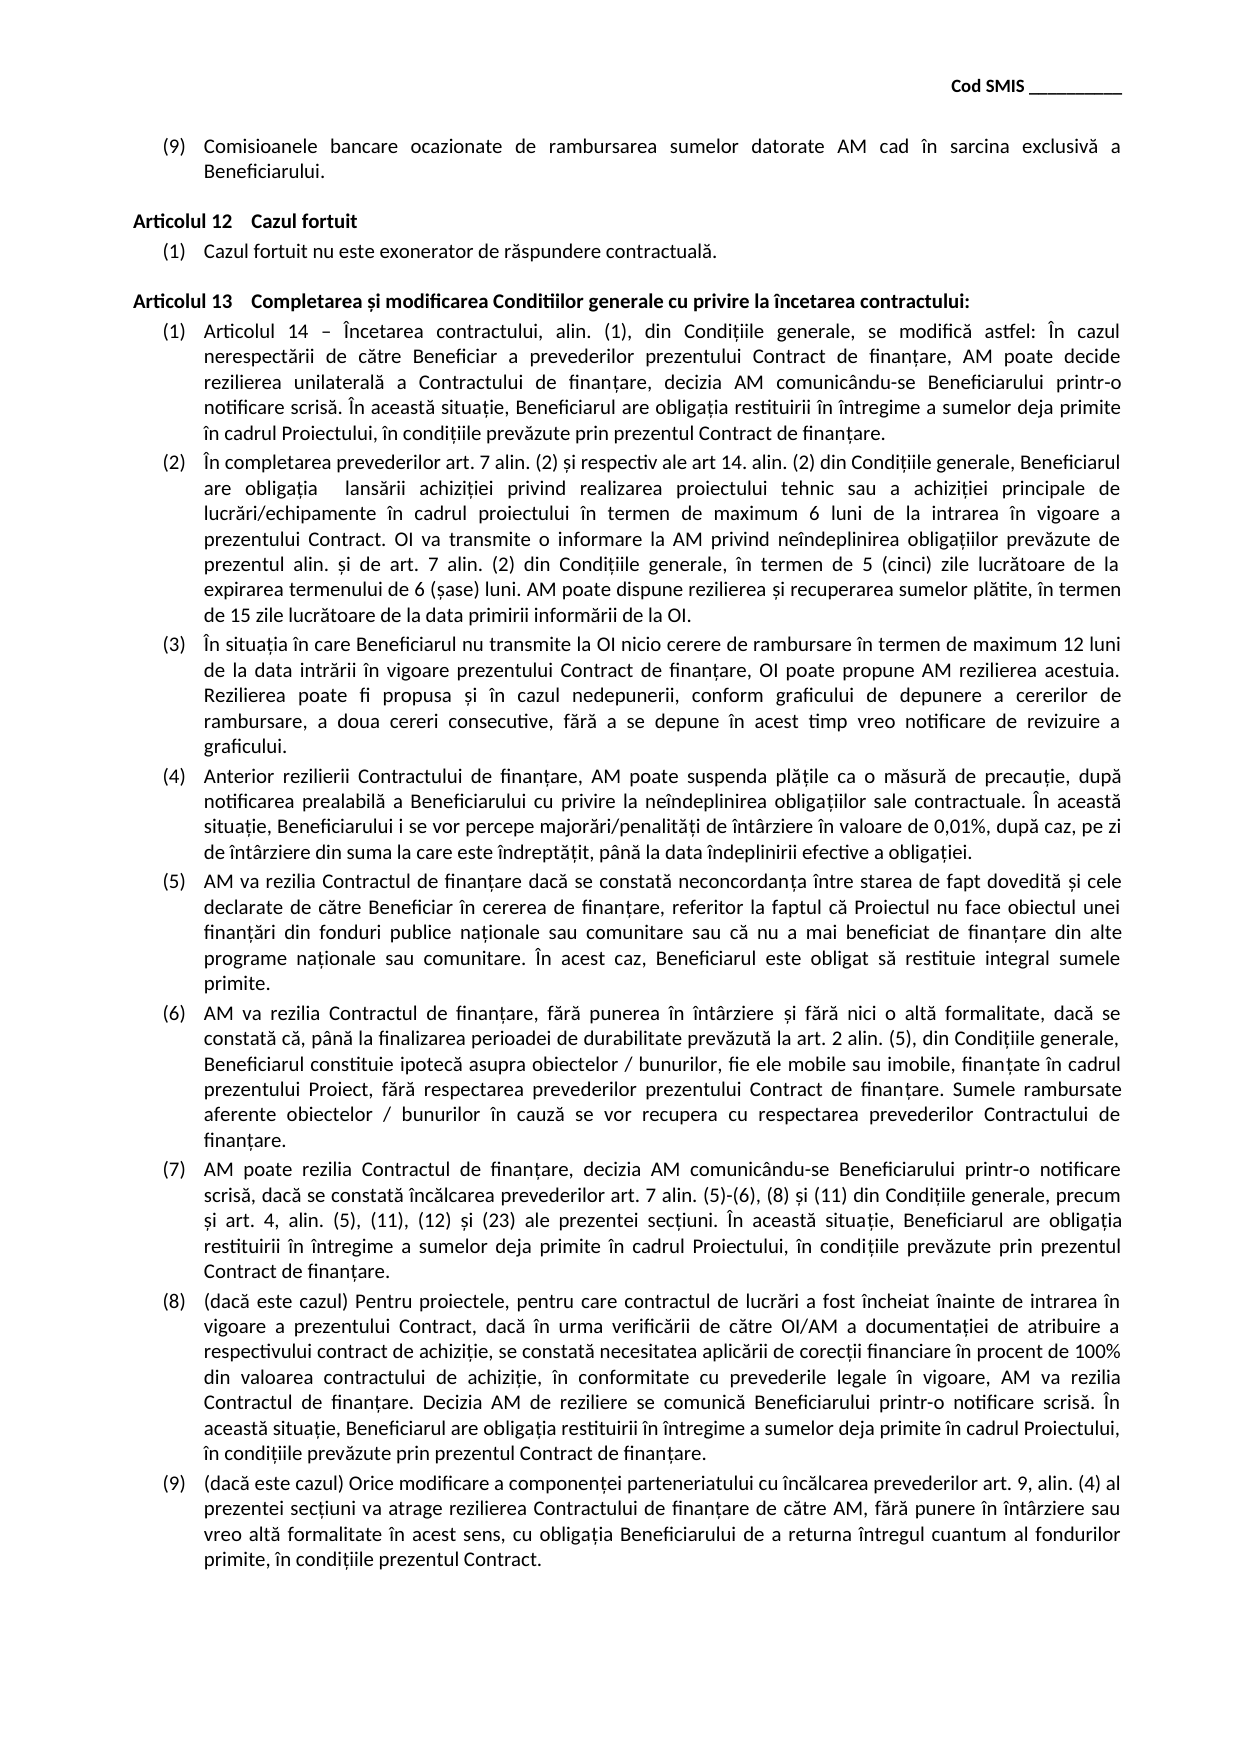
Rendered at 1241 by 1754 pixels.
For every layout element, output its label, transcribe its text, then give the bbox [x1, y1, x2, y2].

text AM va rezilia Contractul de finanțare dacă se constată neconcordanţa între starea de fapt dovedită şi cele declarate de către Beneficiar în cererea de finanţare, referitor la faptul că Proiectul nu face obiectul unei finanţări din fonduri publice naţionale sau comunitare sau că nu a mai beneficiat de finanţare din alte programe naţionale sau comunitare. În acest caz, Beneficiarul este obligat să restituie integral sumele primite. [162, 869, 1122, 996]
text Anterior rezilierii Contractului de finanțare, AM poate suspenda plăţile ca o măsură de precauţie, după notificarea prealabilă a Beneficiarului cu privire la neîndeplinirea obligaţiilor sale contractuale. În această situaţie, Beneficiarului i se vor percepe majorări/penalităţi de întârziere în valoare de 0,01%, după caz, pe zi de întârziere din suma la care este îndreptăţit, până la data îndeplinirii efective a obligaţiei. [162, 763, 1122, 864]
text (dacă este cazul) Orice modificare a componenţei parteneriatului cu încălcarea prevederilor art. 9, alin. (4) al prezentei secțiuni va atrage rezilierea Contractului de finanțare de către AM, fără punere în întârziere sau vreo altă formalitate în acest sens, cu obligaţia Beneficiarului de a returna întregul cuantum al fondurilor primite, în condiţiile prezentul Contract. [162, 1470, 1122, 1572]
text În situaţia în care Beneficiarul nu transmite la OI nicio cerere de rambursare în termen de maximum 12 luni de la data intrării în vigoare prezentului Contract de finanțare, OI poate propune AM rezilierea acestuia. Rezilierea poate fi propusa şi în cazul nedepunerii, conform graficului de depunere a cererilor de rambursare, a doua cereri consecutive, fără a se depune în acest timp vreo notificare de revizuire a graficului. [162, 632, 1122, 759]
text AM poate rezilia Contractul de finanţare, decizia AM comunicându-se Beneficiarului printr-o notificare scrisă, dacă se constată încălcarea prevederilor art. 7 alin. (5)-(6), (8) și (11) din Condițiile generale, precum și art. 4, alin. (5), (11), (12) și (23) ale prezentei secțiuni. În această situaţie, Beneficiarul are obligaţia restituirii în întregime a sumelor deja primite în cadrul Proiectului, în condiţiile prevăzute prin prezentul Contract de finanţare. [162, 1157, 1122, 1284]
text Completarea și modificarea Conditiilor generale cu privire la încetarea contractului: [133, 289, 1122, 314]
text (dacă este cazul) Pentru proiectele, pentru care contractul de lucrări a fost încheiat înainte de intrarea în vigoare a prezentului Contract, dacă în urma verificării de către OI/AM a documentației de atribuire a respectivului contract de achiziție, se constată necesitatea aplicării de corecții financiare în procent de 100% din valoarea contractului de achiziție, în conformitate cu prevederile legale în vigoare, AM va rezilia Contractul de finanţare. Decizia AM de reziliere se comunică Beneficiarului printr-o notificare scrisă. În această situaţie, Beneficiarul are obligaţia restituirii în întregime a sumelor deja primite în cadrul Proiectului, în condiţiile prevăzute prin prezentul Contract de finanţare. [162, 1288, 1122, 1466]
text AM va rezilia Contractul de finanțare, fără punerea în întârziere şi fără nici o altă formalitate, dacă se constată că, până la finalizarea perioadei de durabilitate prevăzută la art. 2 alin. (5), din Condițiile generale, Beneficiarul constituie ipotecă asupra obiectelor / bunurilor, fie ele mobile sau imobile, finanţate în cadrul prezentului Proiect, fără respectarea prevederilor prezentului Contract de finanţare. Sumele rambursate aferente obiectelor / bunurilor în cauză se vor recupera cu respectarea prevederilor Contractului de finanţare. [162, 1000, 1122, 1152]
text Cazul fortuit [133, 209, 1122, 234]
text Articolul 14 – Încetarea contractului, alin. (1), din Condițiile generale, se modifică astfel: În cazul nerespectării de către Beneficiar a prevederilor prezentului Contract de finanțare, AM poate decide rezilierea unilaterală a Contractului de finanţare, decizia AM comunicându-se Beneficiarului printr-o notificare scrisă. În această situaţie, Beneficiarul are obligaţia restituirii în întregime a sumelor deja primite în cadrul Proiectului, în condiţiile prevăzute prin prezentul Contract de finanţare. [162, 318, 1122, 445]
text Comisioanele bancare ocazionate de rambursarea sumelor datorate AM cad în sarcina exclusivă a Beneficiarului. [162, 133, 1122, 184]
text Cazul fortuit nu este exonerator de răspundere contractuală. [162, 238, 1122, 264]
text În completarea prevederilor art. 7 alin. (2) și respectiv ale art 14. alin. (2) din Condițiile generale, Beneficiarul are obligația lansării achiziției privind realizarea proiectului tehnic sau a achiziției principale de lucrări/echipamente în cadrul proiectului în termen de maximum 6 luni de la intrarea în vigoare a prezentului Contract. OI va transmite o informare la AM privind neîndeplinirea obligațiilor prevăzute de prezentul alin. și de art. 7 alin. (2) din Condițiile generale, în termen de 5 (cinci) zile lucrătoare de la expirarea termenului de 6 (şase) luni. AM poate dispune rezilierea şi recuperarea sumelor plătite, în termen de 15 zile lucrătoare de la data primirii informării de la OI. [162, 449, 1122, 627]
